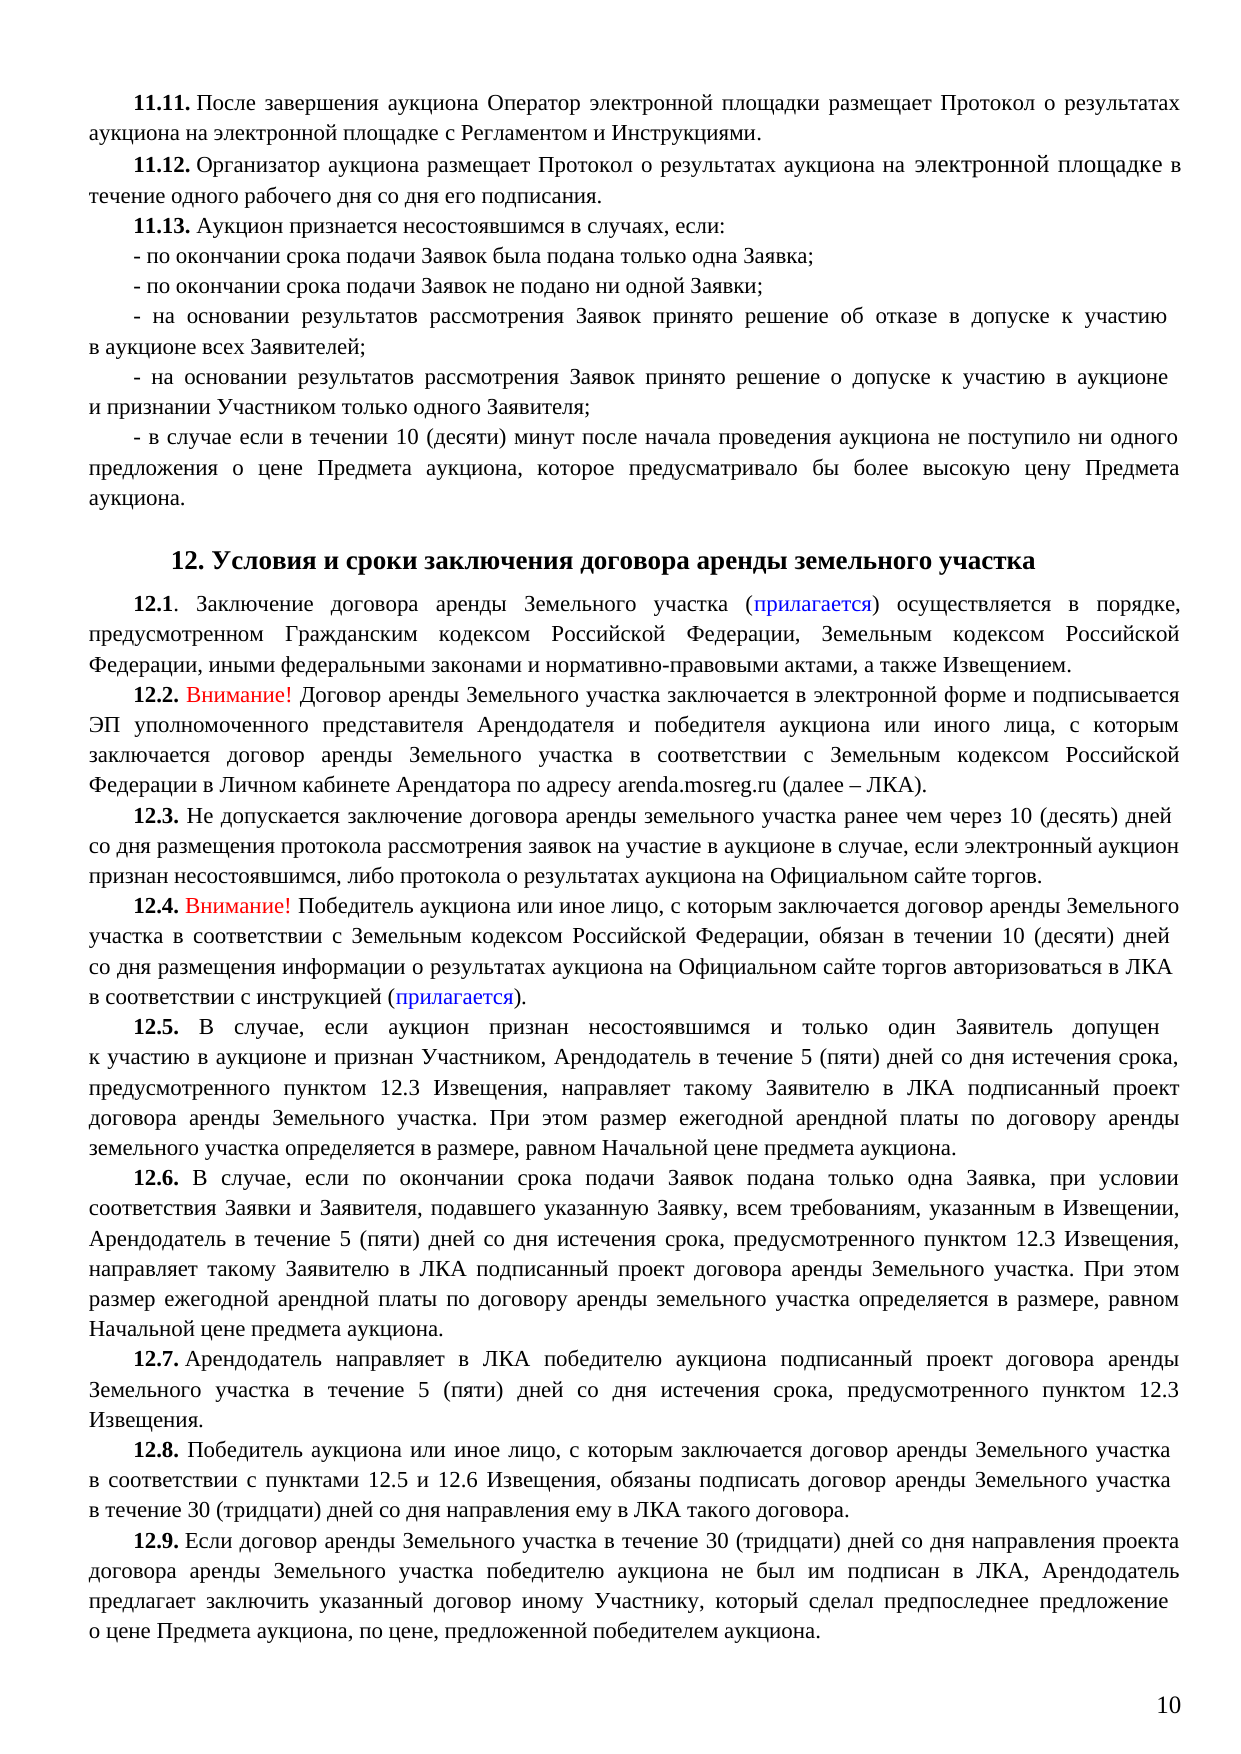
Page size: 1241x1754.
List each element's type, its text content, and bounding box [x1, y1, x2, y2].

text 11.12. Организатор аукциона размещает Протокол о результатах аукциона на электронной площадке в течение одного рабочего дня со дня его подписания. [89, 149, 1181, 208]
text 12.7. Арендодатель направляет в ЛКА победителю аукциона подписанный проект договора аренды Земельного участка в течение 5 (пяти) дней со дня истечения срока, предусмотренного пунктом 12.3 Извещения. [89, 1346, 1181, 1432]
text 12.2. Внимание! Договор аренды Земельного участка заключается в электронной форме и подписывается ЭП уполномоченного представителя Арендодателя и победителя аукциона или иного лица, с которым заключается договор аренды Земельного участка в соответствии с Земельным кодексом Российской Федерации в Личном кабинете Арендатора по адресу arenda.mosreg.ru (далее – ЛКА). [89, 681, 1181, 798]
text - по окончании срока подачи Заявок была подана только одна Заявка; [89, 242, 1181, 268]
text 12.6. В случае, если по окончании срока подачи Заявок подана только одна Заявка, при условии соответствия Заявки и Заявителя, подавшего указанную Заявку, всем требованиям, указанным в Извещении, Арендодатель в течение 5 (пяти) дней со дня истечения срока, предусмотренного пунктом 12.3 Извещения, направляет такому Заявителю в ЛКА подписанный проект договора аренды Земельного участка. При этом размер ежегодной арендной платы по договору аренды земельного участка определяется в размере, равном Начальной цене предмета аукциона. [89, 1164, 1181, 1342]
text 12.9. Если договор аренды Земельного участка в течение 30 (тридцати) дней со дня направления проекта договора аренды Земельного участка победителю аукциона не был им подписан в ЛКА, Арендодатель предлагает заключить указанный договор иному Участнику, который сделал предпоследнее предложение о цене Предмета аукциона, по цене, предложенной победителем аукциона. [89, 1527, 1181, 1644]
text - на основании результатов рассмотрения Заявок принято решение о допуске к участию в аукционе и признании Участником только одного Заявителя; [89, 363, 1181, 419]
text 11.13. Аукцион признается несостоявшимся в случаях, если: [89, 212, 1181, 238]
text 12.8. Победитель аукциона или иное лицо, с которым заключается договор аренды Земельного участка в соответствии с пунктами 12.5 и 12.6 Извещения, обязаны подписать договор аренды Земельного участка в течение 30 (тридцати) дней со дня направления ему в ЛКА такого договора. [89, 1436, 1181, 1523]
text 12.5. В случае, если аукцион признан несостоявшимся и только один Заявитель допущен к участию в аукционе и признан Участником, Арендодатель в течение 5 (пяти) дней со дня истечения срока, предусмотренного пунктом 12.3 Извещения, направляет такому Заявителю в ЛКА подписанный проект договора аренды Земельного участка. При этом размер ежегодной арендной платы по договору аренды земельного участка определяется в размере, равном Начальной цене предмета аукциона. [89, 1013, 1181, 1160]
text - в случае если в течении 10 (десяти) минут после начала проведения аукциона не поступило ни одного предложения о цене Предмета аукциона, которое предусматривало бы более высокую цену Предмета аукциона. [89, 423, 1181, 510]
subtitle 12. Условия и сроки заключения договора аренды земельного участка [171, 544, 1181, 575]
text - по окончании срока подачи Заявок не подано ни одной Заявки; [89, 272, 1181, 299]
text 11.11. После завершения аукциона Оператор электронной площадки размещает Протокол о результатах аукциона на электронной площадке с Регламентом и Инструкциями. [89, 89, 1181, 145]
text 12.4. Внимание! Победитель аукциона или иное лицо, с которым заключается договор аренды Земельного участка в соответствии с Земельным кодексом Российской Федерации, обязан в течении 10 (десяти) дней со дня размещения информации о результатах аукциона на Официальном сайте торгов авторизоваться в ЛКА в соответствии с инструкцией (прилагается). [89, 892, 1181, 1009]
text - на основании результатов рассмотрения Заявок принято решение об отказе в допуске к участию в аукционе всех Заявителей; [89, 302, 1181, 359]
text 12.3. Не допускается заключение договора аренды земельного участка ранее чем через 10 (десять) дней со дня размещения протокола рассмотрения заявок на участие в аукционе в случае, если электронный аукцион признан несостоявшимся, либо протокола о результатах аукциона на Официальном сайте торгов. [89, 802, 1181, 888]
text 12.1. Заключение договора аренды Земельного участка (прилагается) осуществляется в порядке, предусмотренном Гражданским кодексом Российской Федерации, Земельным кодексом Российской Федерации, иными федеральными законами и нормативно-правовыми актами, а также Извещением. [89, 590, 1181, 677]
